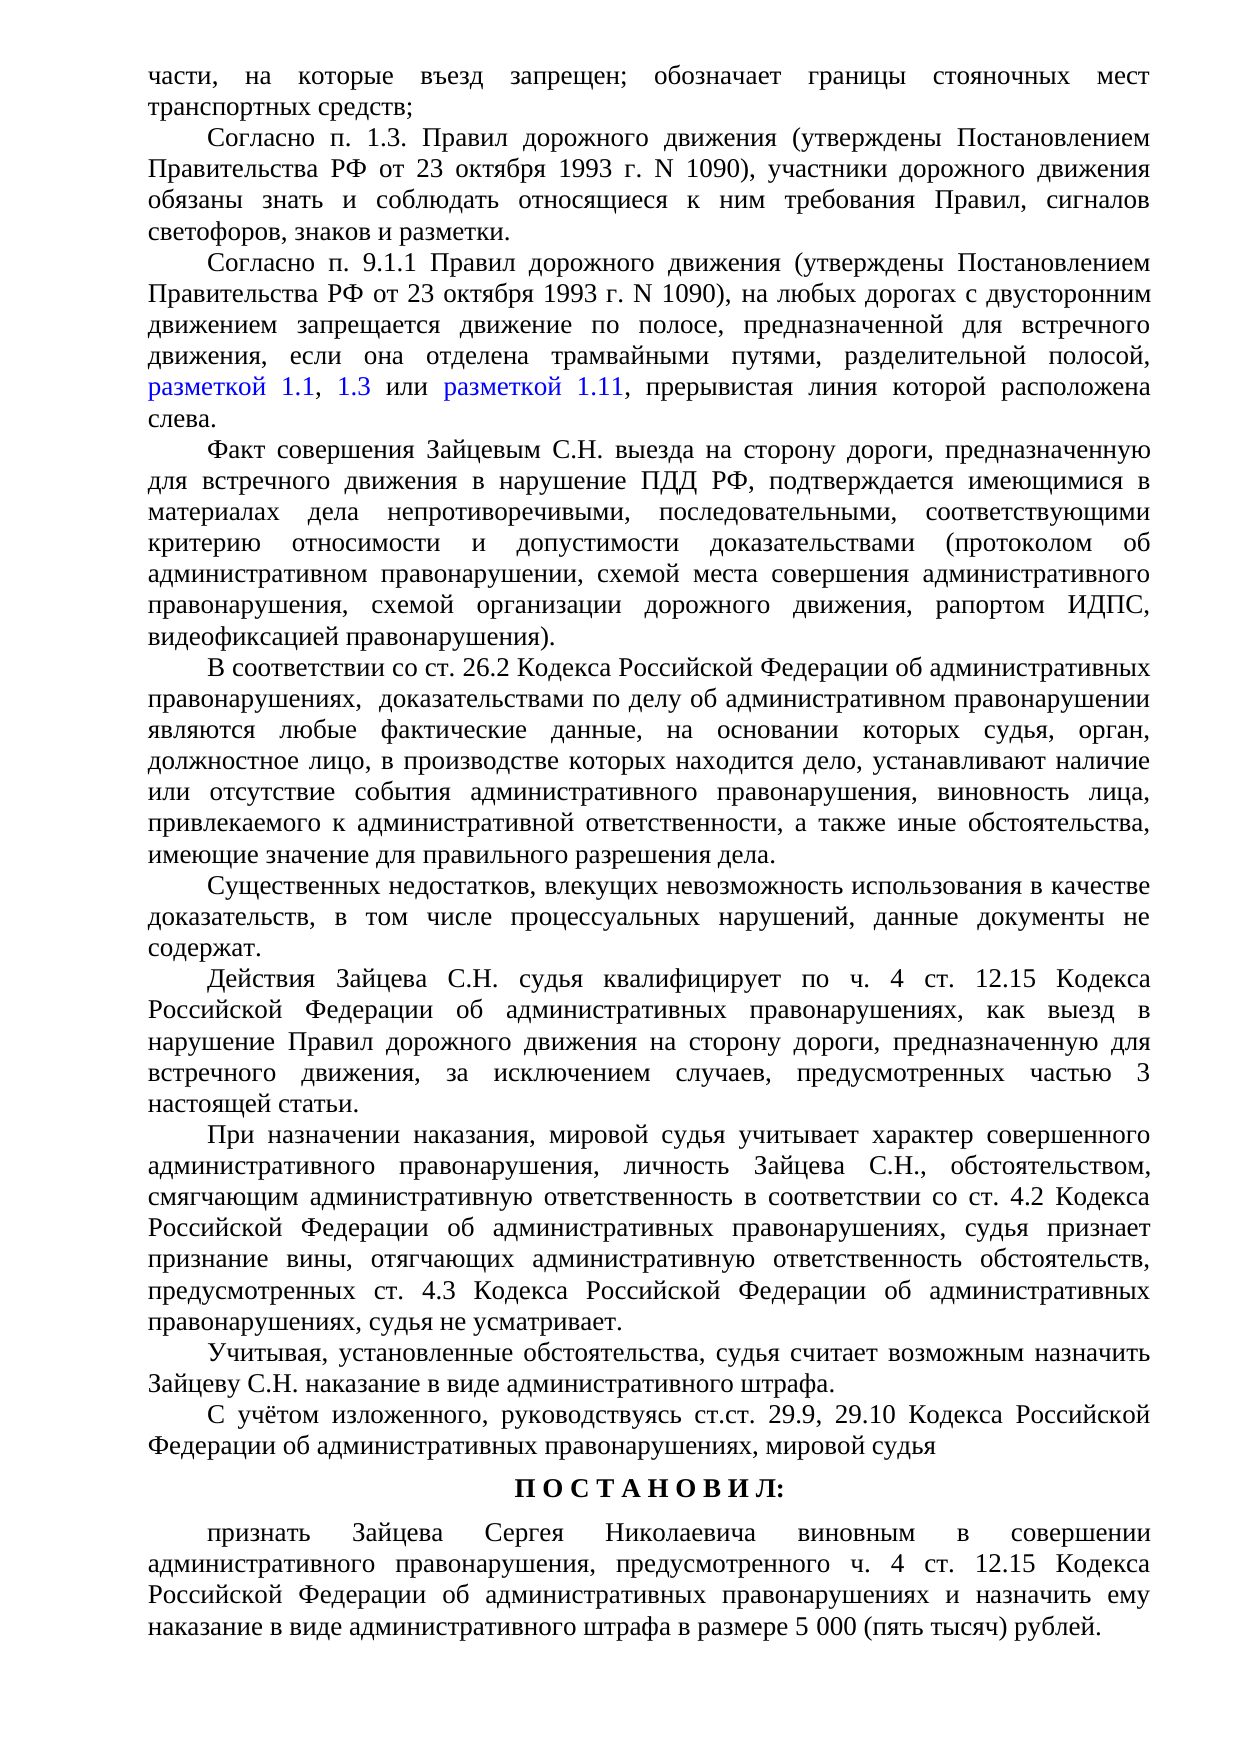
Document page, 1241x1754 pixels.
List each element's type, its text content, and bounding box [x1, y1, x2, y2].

text При назначении наказания, мировой судья учитывает характер совершенного административного правонарушения, личность Зайцева С.Н., обстоятельством, смягчающим административную ответственность в соответствии со ст. 4.2 Кодекса Российской Федерации об административных правонарушениях, судья признает признание вины, отягчающих административную ответственность обстоятельств, предусмотренных ст. 4.3 Кодекса Российской Федерации об административных правонарушениях, судья не усматривает. [148, 1118, 1152, 1336]
text Учитывая, установленные обстоятельства, судья считает возможным назначить Зайцеву С.Н. наказание в виде административного штрафа. [148, 1336, 1152, 1398]
text С учётом изложенного, руководствуясь ст.ст. 29.9, 29.10 Кодекса Российской Федерации об административных правонарушениях, мировой судья [148, 1398, 1152, 1461]
text Действия Зайцева С.Н. судья квалифицирует по ч. 4 ст. 12.15 Кодекса Российской Федерации об административных правонарушениях, как выезд в нарушение Правил дорожного движения на сторону дороги, предназначенную для встречного движения, за исключением случаев, предусмотренных частью 3 настоящей статьи. [148, 962, 1152, 1118]
text В соответствии со ст. 26.2 Кодекса Российской Федерации об административных правонарушениях, доказательствами по делу об административном правонарушении являются любые фактические данные, на основании которых судья, орган, должностное лицо, в производстве которых находится дело, устанавливают наличие или отсутствие события административного правонарушения, виновность лица, привлекаемого к административной ответственности, а также иные обстоятельства, имеющие значение для правильного разрешения дела. [148, 651, 1152, 869]
text Согласно п. 9.1.1 Правил дорожного движения (утверждены Постановлением Правительства РФ от 23 октября . N 1090), на любых дорогах с двусторонним движением запрещается движение по полосе, предназначенной для встречного движения, если она отделена трамвайными путями, разделительной полосой, разметкой 1.1, 1.3 или разметкой 1.11, прерывистая линия которой расположена слева. [148, 246, 1152, 433]
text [148, 59, 1152, 121]
text П О С Т А Н О В И Л: [148, 1473, 1152, 1504]
text Существенных недостатков, влекущих невозможность использования в качестве доказательств, в том числе процессуальных нарушений, данные документы не содержат. [148, 869, 1152, 962]
text Согласно п. 1.3. Правил дорожного движения (утверждены Постановлением Правительства РФ от 23 октября . N 1090), участники дорожного движения обязаны знать и соблюдать относящиеся к ним требования Правил, сигналов светофоров, знаков и разметки. [148, 121, 1152, 246]
text признать Зайцева Сергея Николаевича виновным в совершении административного правонарушения, предусмотренного ч. 4 ст. 12.15 Кодекса Российской Федерации об административных правонарушениях и назначить ему наказание в виде административного штрафа в размере 5 000 (пять тысяч) рублей. [148, 1516, 1152, 1641]
text Факт совершения Зайцевым С.Н. выезда на сторону дороги, предназначенную для встречного движения в нарушение ПДД РФ, подтверждается имеющимися в материалах дела непротиворечивыми, последовательными, соответствующими критерию относимости и допустимости доказательствами (протоколом об административном правонарушении, схемой места совершения административного правонарушения, схемой организации дорожного движения, рапортом ИДПС, видеофиксацией правонарушения). [148, 433, 1152, 651]
